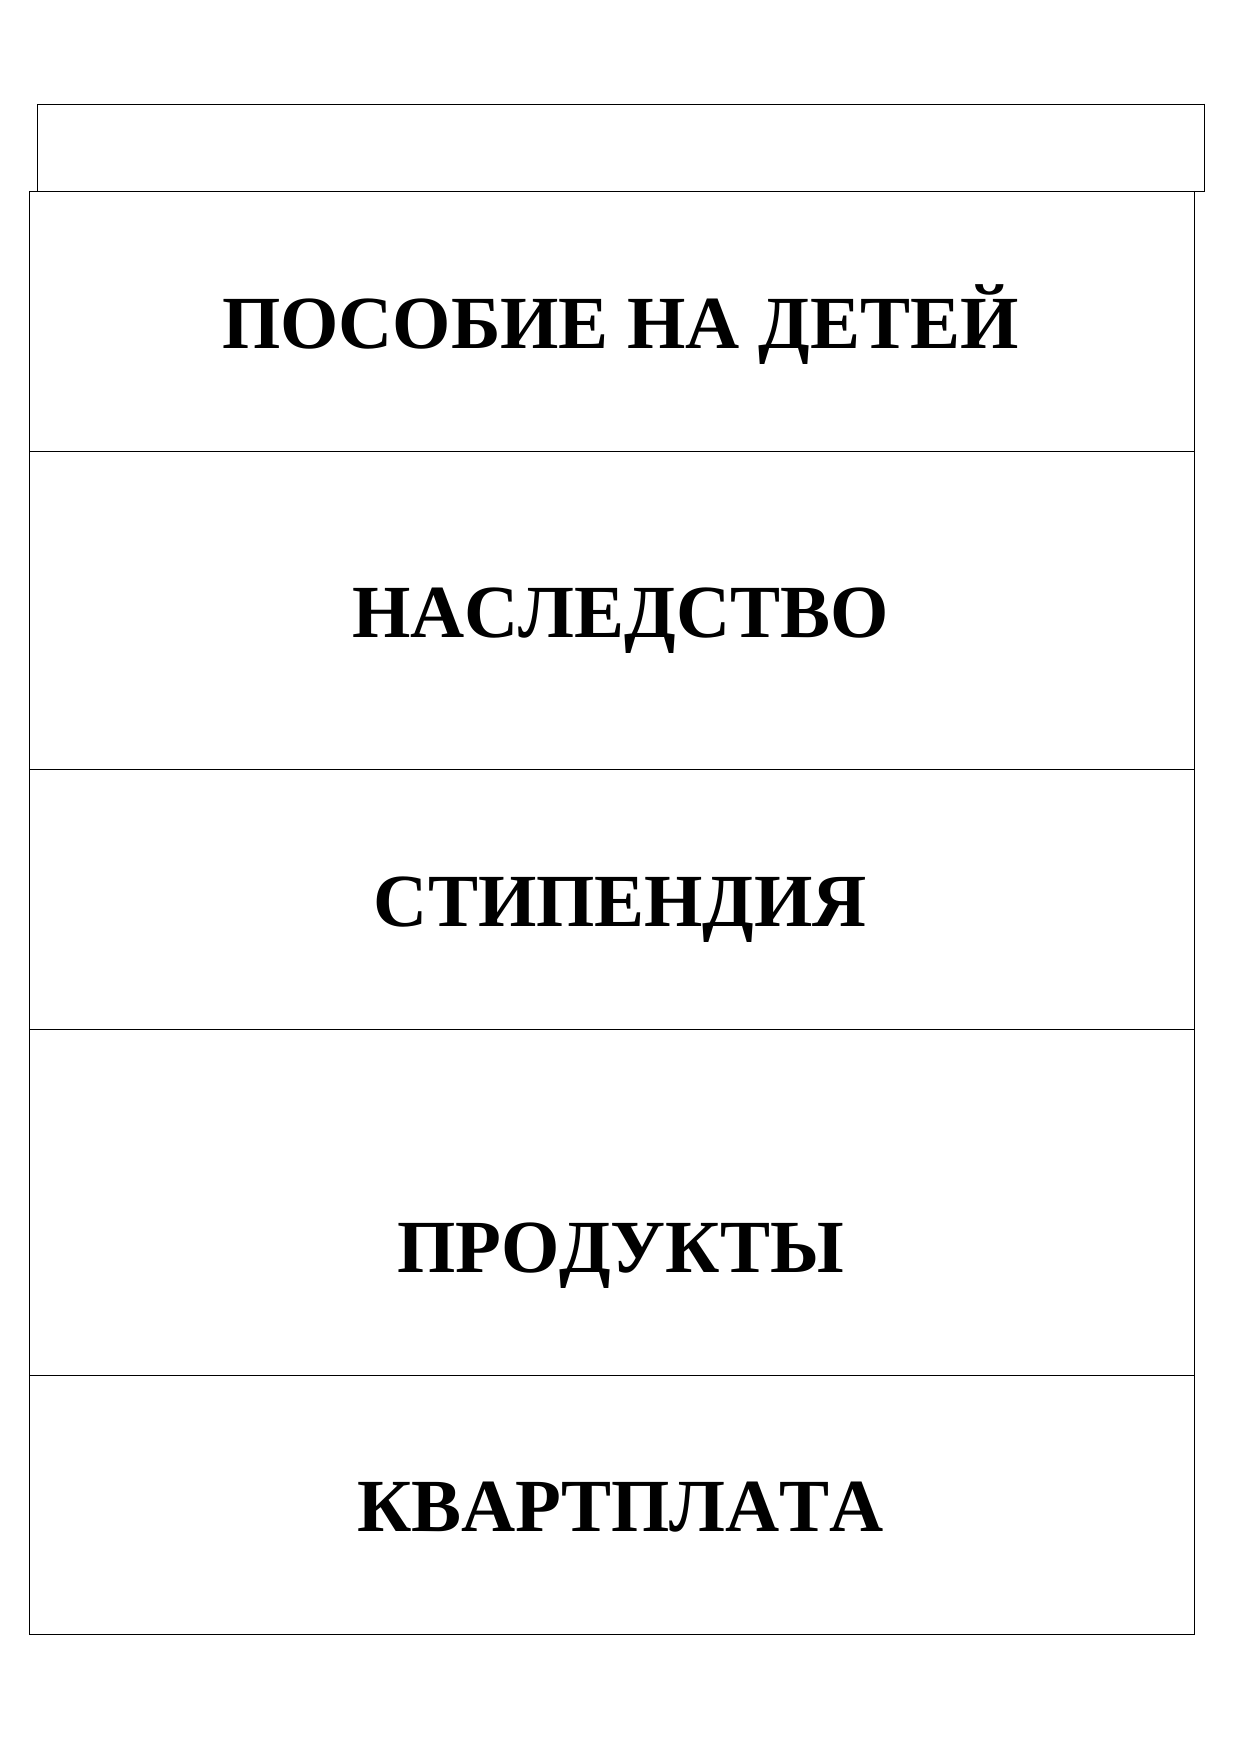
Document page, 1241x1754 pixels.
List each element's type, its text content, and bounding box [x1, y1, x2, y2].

table_cell ПРОДУКТЫ [30, 1030, 1194, 1374]
table_cell ПОСОБИЕ НА ДЕТЕЙ [30, 192, 1194, 451]
table_cell КВАРТПЛАТА [30, 1376, 1194, 1634]
table_cell НАСЛЕДСТВО [30, 452, 1194, 769]
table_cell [38, 105, 1204, 191]
table_cell СТИПЕНДИЯ [30, 770, 1194, 1028]
